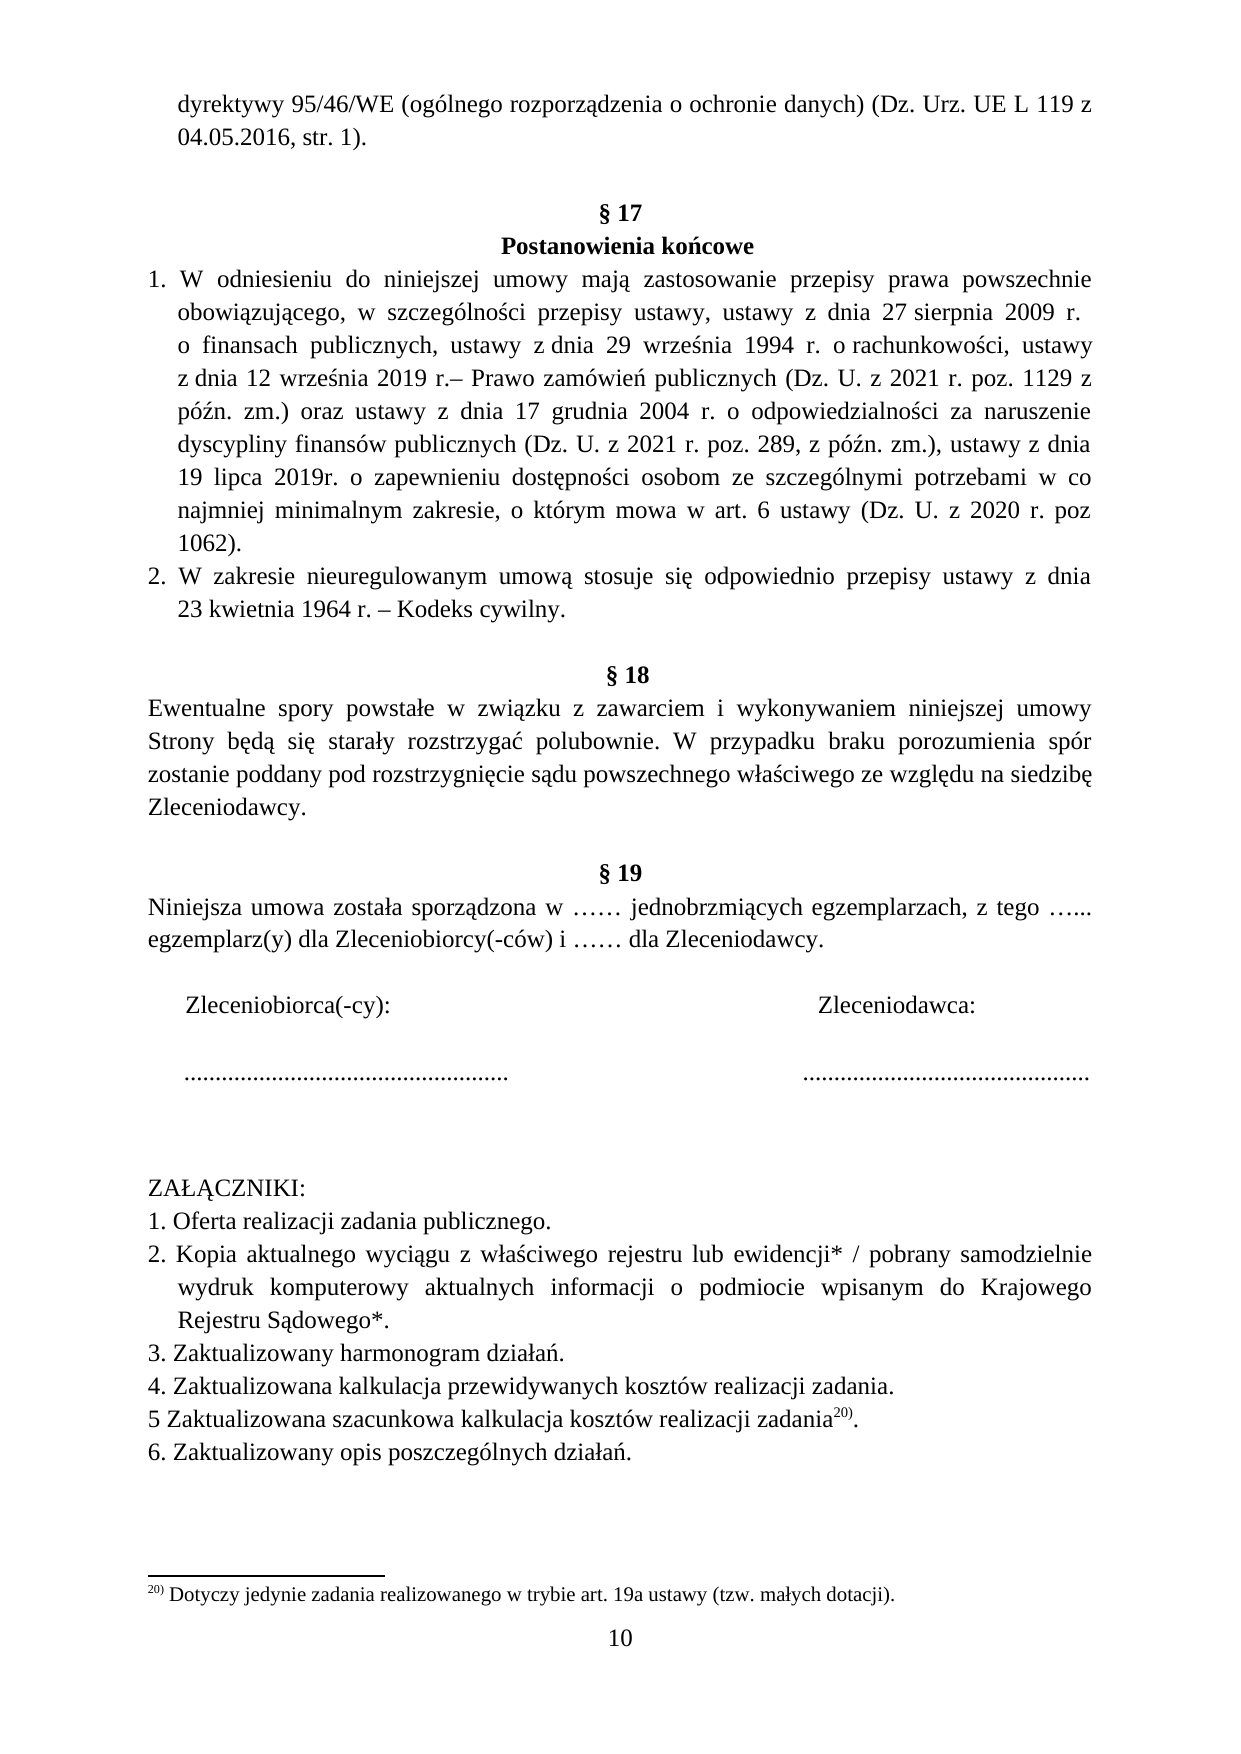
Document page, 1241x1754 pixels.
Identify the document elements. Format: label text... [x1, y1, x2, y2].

text Zleceniobiorca(-cy): Zleceniodawca: [185, 991, 1093, 1019]
text Ewentualne spory powstałe w związku z zawarciem i wykonywaniem niniejszej umowy Strony będą się starały rozstrzygać polubownie. W przypadku braku porozumienia spór zostanie poddany pod rozstrzygnięcie sądu powszechnego właściwego ze względu na siedzibę Zleceniodawcy. [148, 693, 1093, 821]
text § 17 [148, 198, 1093, 227]
text Postanowienia końcowe [162, 231, 1093, 260]
text 2. Kopia aktualnego wyciągu z właściwego rejestru lub ewidencji* / pobrany samodzielnie wydruk komputerowy aktualnych informacji o podmiocie wpisanym do Krajowego Rejestru Sądowego*. [148, 1239, 1093, 1333]
text 2. W zakresie nieuregulowanym umową stosuje się odpowiednio przepisy ustawy z dnia 23 kwietnia 1964 r. – Kodeks cywilny. [148, 561, 1093, 623]
text 6. Zaktualizowany opis poszczególnych działań. [148, 1437, 1093, 1466]
text § 18 [162, 660, 1093, 689]
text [148, 89, 1093, 150]
text § 19 [148, 858, 1093, 887]
text 1. Oferta realizacji zadania publicznego. [148, 1206, 1093, 1234]
text 4. Zaktualizowana kalkulacja przewidywanych kosztów realizacji zadania. [148, 1371, 1093, 1399]
text ZAŁĄCZNIKI: [148, 1173, 1093, 1201]
text 3. Zaktualizowany harmonogram działań. [148, 1338, 1093, 1367]
text 5 Zaktualizowana szacunkowa kalkulacja kosztów realizacji zadania). [148, 1404, 1093, 1433]
text 1. W odniesieniu do niniejszej umowy mają zastosowanie przepisy prawa powszechnie obowiązującego, w szczególności przepisy ustawy, ustawy z dnia 27 sierpnia 2009 r. o finansach publicznych, ustawy z dnia 29 września 1994 r. o rachunkowości, ustawy z dnia 12 września 2019 r.– Prawo zamówień publicznych (Dz. U. z 2021 r. poz. 1129 z późn. zm.) oraz ustawy z dnia 17 grudnia 2004 r. o odpowiedzialności za naruszenie dyscypliny finansów publicznych (Dz. U. z 2021 r. poz. 289, z późn. zm.), ustawy z dnia 19 lipca 2019r. o zapewnieniu dostępności osobom ze szczególnymi potrzebami w co najmniej minimalnym zakresie, o którym mowa w art. 6 ustawy (Dz. U. z 2020 r. poz 1062). [148, 264, 1093, 557]
text Niniejsza umowa została sporządzona w …… jednobrzmiących egzemplarzach, z tego …... egzemplarz(y) dla Zleceniobiorcy(-ców) i …… dla Zleceniodawcy. [148, 892, 1093, 953]
text .................................................... .............................................. [177, 1057, 1093, 1085]
